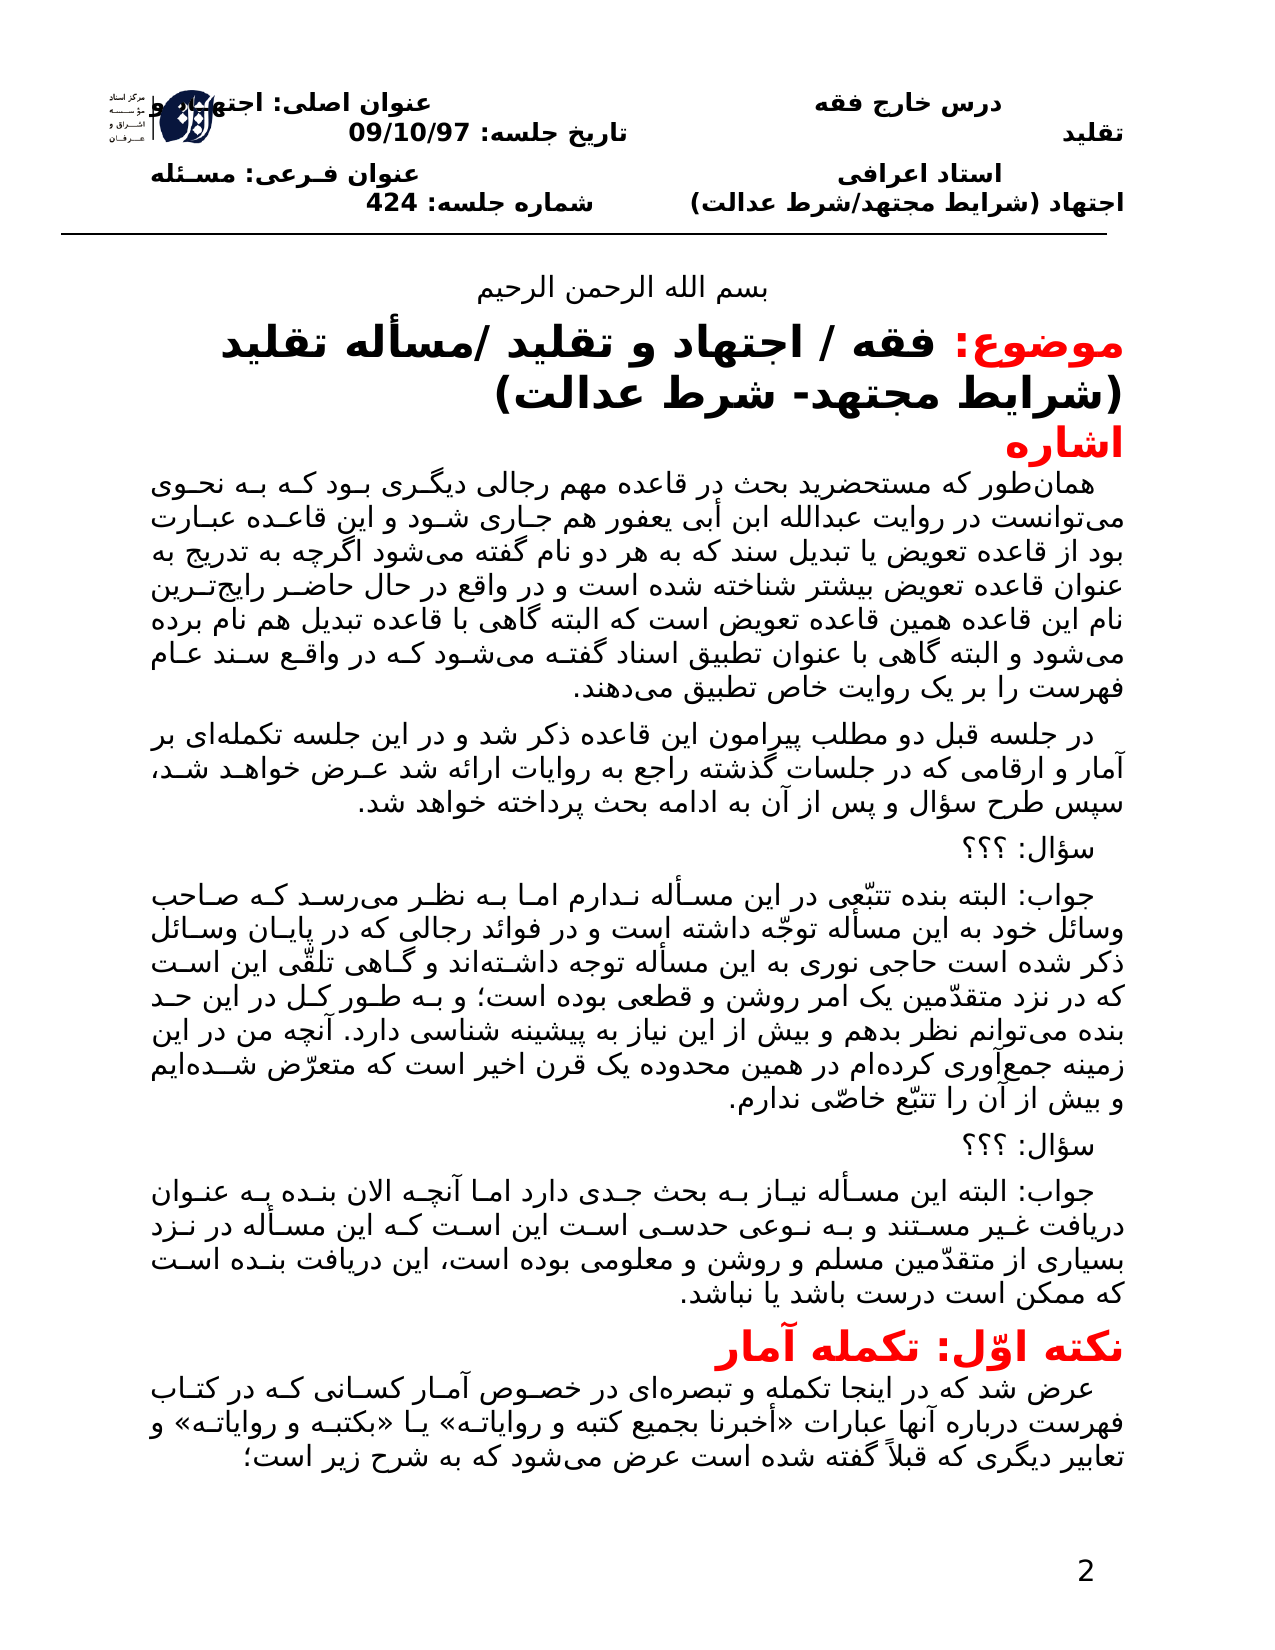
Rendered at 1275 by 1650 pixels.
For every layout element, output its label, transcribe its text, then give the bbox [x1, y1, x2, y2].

text جواب: البته این مسأله نیاز به بحث جدی دارد اما آنچه الان بنده به عنوان دریافت غیر مستند و به نوعی حدسی است این است که این مسأله در نزد بسیاری از متقدّمین مسلم و روشن و معلومی بوده است، این دریافت بنده است که ممکن است درست باشد یا نباشد. [150, 1174, 1125, 1310]
text سؤال: ؟؟؟ [150, 1128, 1125, 1162]
text در جلسه قبل دو مطلب پیرامون این قاعده ذکر شد و در این جلسه تکمله‌ای بر آمار و ارقامی که در جلسات گذشته راجع به روایات ارائه شد عرض خواهد شد، سپس طرح سؤال و پس از آن به ادامه بحث پرداخته خواهد شد. [150, 717, 1125, 819]
subtitle موضوع: فقه / اجتهاد و تقلید /مسأله تقلید (شرایط مجتهد- شرط عدالت) [150, 316, 1125, 418]
text سؤال: ؟؟؟ [150, 831, 1125, 865]
subtitle نکته اوّل: تکمله آمار [150, 1323, 1125, 1371]
text جواب: البته بنده تتبّعی در این مسأله ندارم اما به نظر می‌رسد که صاحب وسائل خود به این مسأله توجّه داشته است و در فوائد رجالی که در پایان وسائل ذکر شده است حاجی نوری به این مسأله توجه داشته‌اند و گاهی تلقّی این است که در نزد متقدّمین یک امر روشن و قطعی بوده است؛ و به طور کل در این حد بنده می‌توانم نظر بدهم و بیش از این نیاز به پیشینه شناسی دارد. آنچه من در این زمینه جمع‌آوری کرده‌ام در همین محدوده یک قرن اخیر است که متعرّض شده‌ایم و بیش از آن را تتبّع خاصّی ندارم. [150, 878, 1125, 1116]
text همان‌طور که مستحضرید بحث در قاعده مهم رجالی دیگری بود که به نحوی می‌توانست در روایت عبدالله ابن أبی یعفور هم جاری شود و این قاعده عبارت بود از قاعده تعویض یا تبدیل سند که به هر دو نام گفته می‌شود اگرچه به تدریج به عنوان قاعده تعویض بیشتر شناخته شده است و در واقع در حال حاضر رایج‌ترین نام این قاعده همین قاعده تعویض است که البته گاهی با قاعده تبدیل هم نام برده می‌شود و البته گاهی با عنوان تطبیق اسناد گفته می‌شود که در واقع سند عام فهرست را بر یک روایت خاص تطبیق می‌دهند. [150, 467, 1125, 704]
text بسم الله الرحمن الرحیم [150, 270, 1125, 304]
picture [102, 86, 215, 146]
text عرض شد که در اینجا تکمله و تبصره‌ای در خصوص آمار کسانی که در کتاب فهرست درباره آنها عبارات «أخبرنا بجمیع کتبه و روایاته» یا «بکتبه و روایاته» و تعابیر دیگری که قبلاً گفته شده است عرض می‌شود که به شرح زیر است؛ [150, 1371, 1125, 1473]
subtitle اشاره [150, 418, 1125, 467]
